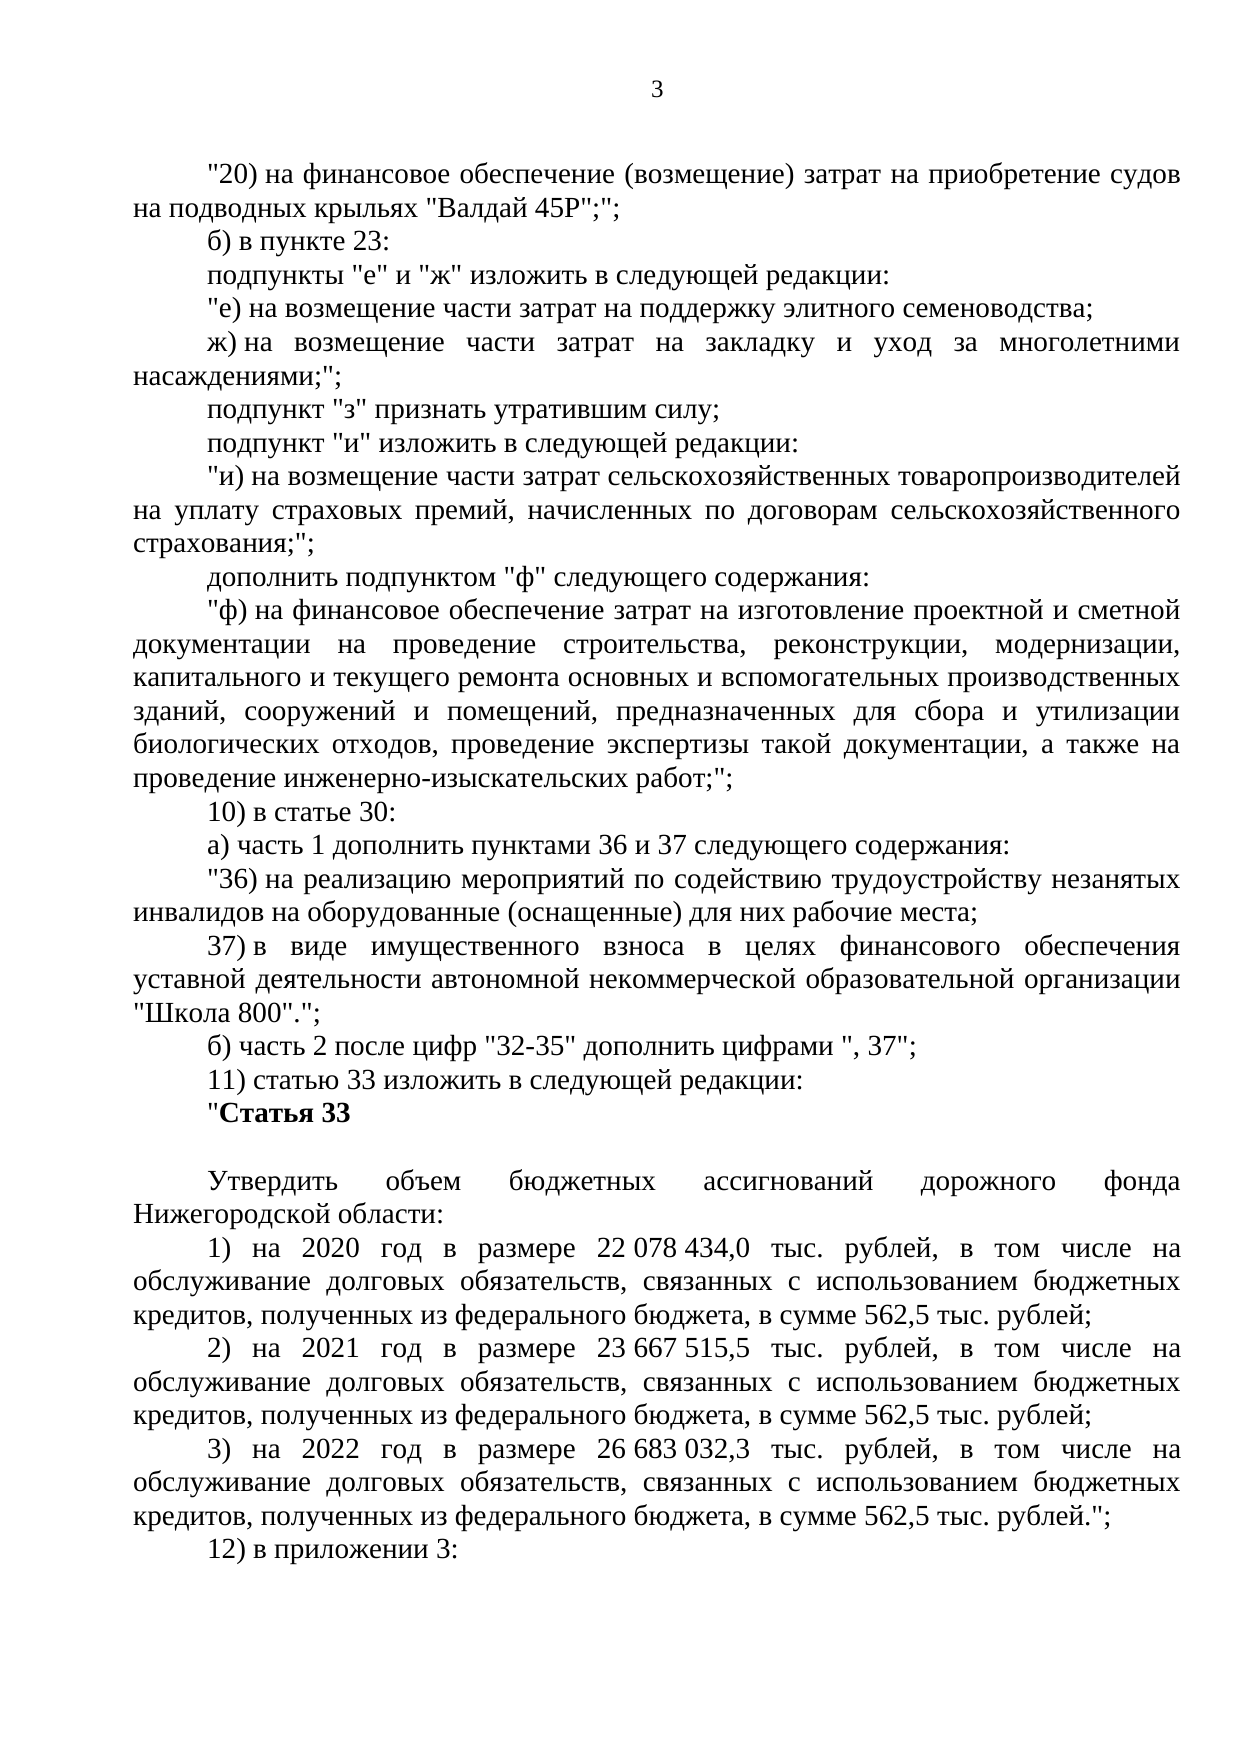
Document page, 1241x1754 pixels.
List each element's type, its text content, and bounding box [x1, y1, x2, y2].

text Утвердить объем бюджетных ассигнований дорожного фонда Нижегородской области: [133, 1163, 1181, 1230]
text "е) на возмещение части затрат на поддержку элитного семеноводства; [133, 291, 1181, 324]
text б) часть 2 после цифр "32-35" дополнить цифрами ", 37"; [133, 1028, 1181, 1062]
text подпункт "и" изложить в следующей редакции: [133, 425, 1181, 458]
text "и) на возмещение части затрат сельскохозяйственных товаропроизводителей на уплату страховых премий, начисленных по договорам сельскохозяйственного страхования;"; [133, 458, 1181, 559]
text 2) на 2021 год в размере 23 667 515,5 тыс. рублей, в том числе на обслуживание долговых обязательств, связанных с использованием бюджетных кредитов, полученных из федерального бюджета, в сумме 562,5 тыс. рублей; [133, 1330, 1181, 1431]
text 1) на 2020 год в размере 22 078 434,0 тыс. рублей, в том числе на обслуживание долговых обязательств, связанных с использованием бюджетных кредитов, полученных из федерального бюджета, в сумме 562,5 тыс. рублей; [133, 1230, 1181, 1330]
text дополнить подпунктом "ф" следующего содержания: [133, 559, 1181, 592]
text 11) статью 33 изложить в следующей редакции: [133, 1062, 1181, 1096]
text "Статья 33 [133, 1096, 1181, 1129]
text ж) на возмещение части затрат на закладку и уход за многолетними насаждениями;"; [133, 324, 1181, 391]
text а) часть 1 дополнить пунктами 36 и 37 следующего содержания: [133, 827, 1181, 861]
text 12) в приложении 3: [133, 1532, 1181, 1565]
text 3) на 2022 год в размере 26 683 032,3 тыс. рублей, в том числе на обслуживание долговых обязательств, связанных с использованием бюджетных кредитов, полученных из федерального бюджета, в сумме 562,5 тыс. рублей."; [133, 1431, 1181, 1532]
text подпункт "з" признать утратившим силу; [133, 391, 1181, 425]
text "36) на реализацию мероприятий по содействию трудоустройству незанятых инвалидов на оборудованные (оснащенные) для них рабочие места; [133, 861, 1181, 928]
text "ф) на финансовое обеспечение затрат на изготовление проектной и сметной документации на проведение строительства, реконструкции, модернизации, капитального и текущего ремонта основных и вспомогательных производственных зданий, сооружений и помещений, предназначенных для сбора и утилизации биологических отходов, проведение экспертизы такой документации, а также на проведение инженерно-изыскательских работ;"; [133, 592, 1181, 794]
text подпункты "е" и "ж" изложить в следующей редакции: [133, 257, 1181, 291]
text 10) в статье 30: [133, 794, 1181, 827]
text б) в пункте 23: [133, 223, 1181, 257]
text "20) на финансовое обеспечение (возмещение) затрат на приобретение судов на подводных крыльях "Валдай 45Р";"; [133, 156, 1181, 223]
text 37) в виде имущественного взноса в целях финансового обеспечения уставной деятельности автономной некоммерческой образовательной организации "Школа 800"."; [133, 928, 1181, 1028]
